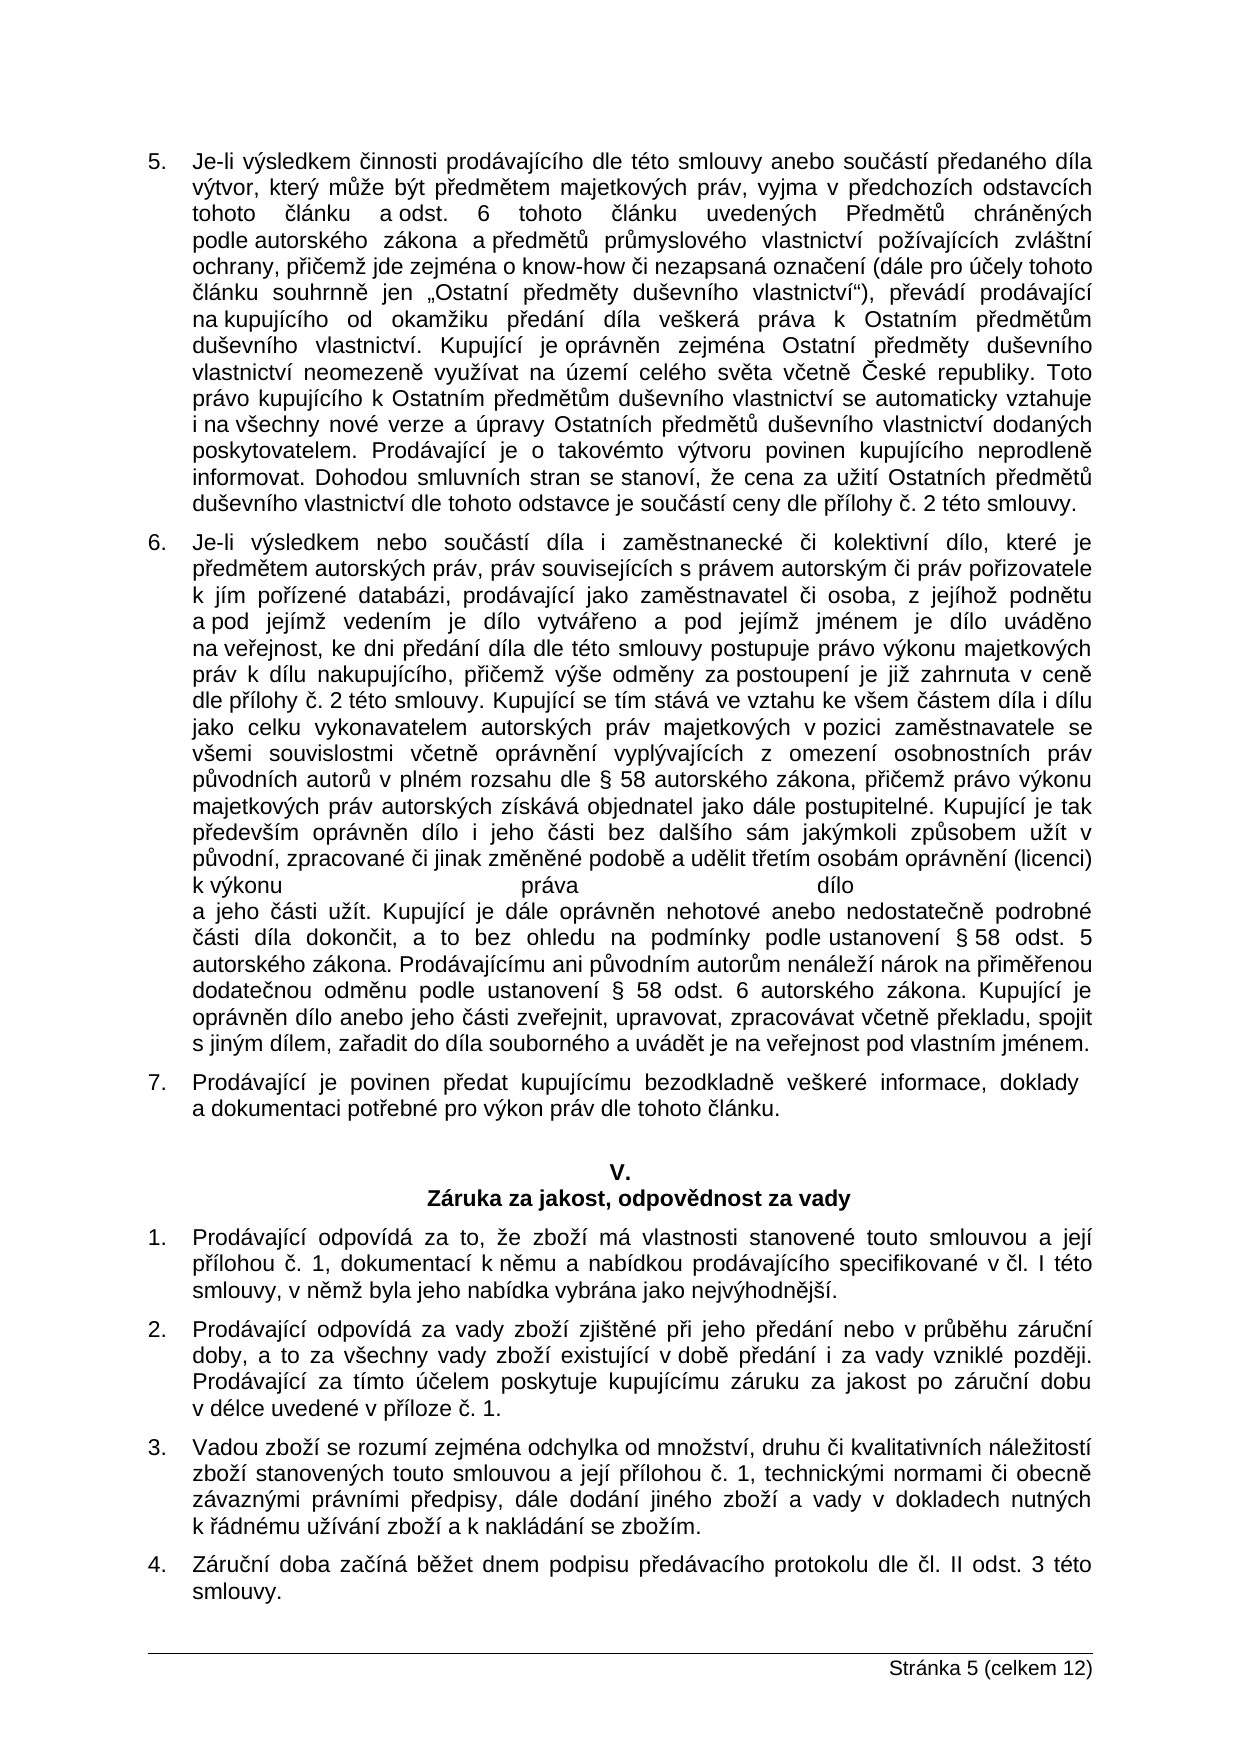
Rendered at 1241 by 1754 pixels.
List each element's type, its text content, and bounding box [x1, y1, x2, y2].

list V. Záruka za jakost, odpovědnost za vady [148, 1159, 1093, 1212]
list Prodávající odpovídá za to, že zboží má vlastnosti stanovené touto smlouvou a její přílohou č. 1, dokumentací k němu a nabídkou prodávajícího specifikované v čl. I této smlouvy, v němž byla jeho nabídka vybrána jako nejvýhodnější. [148, 1224, 1093, 1303]
list Prodávající je povinen předat kupujícímu bezodkladně veškeré informace, doklady a dokumentaci potřebné pro výkon práv dle tohoto článku. [148, 1069, 1093, 1121]
list Záruční doba začíná běžet dnem podpisu předávacího protokolu dle čl. II odst. 3 této smlouvy. [148, 1551, 1093, 1604]
list Je-li výsledkem činnosti prodávajícího dle této smlouvy anebo součástí předaného díla výtvor, který může být předmětem majetkových práv, vyjma v předchozích odstavcích tohoto článku a odst. 6 tohoto článku uvedených Předmětů chráněných podle autorského zákona a předmětů průmyslového vlastnictví požívajících zvláštní ochrany, přičemž jde zejména o know-how či nezapsaná označení (dále pro účely tohoto článku souhrnně jen „Ostatní předměty duševního vlastnictví“), převádí prodávající na kupujícího od okamžiku předání díla veškerá práva k Ostatním předmětům duševního vlastnictví. Kupující je oprávněn zejména Ostatní předměty duševního vlastnictví neomezeně využívat na území celého světa včetně České republiky. Toto právo kupujícího k Ostatním předmětům duševního vlastnictví se automaticky vztahuje i na všechny nové verze a úpravy Ostatních předmětů duševního vlastnictví dodaných poskytovatelem. Prodávající je o takovémto výtvoru povinen kupujícího neprodleně informovat. Dohodou smluvních stran se stanoví, že cena za užití Ostatních předmětů duševního vlastnictví dle tohoto odstavce je součástí ceny dle přílohy č. 2 této smlouvy. [148, 148, 1093, 517]
list Vadou zboží se rozumí zejména odchylka od množství, druhu či kvalitativních náležitostí zboží stanovených touto smlouvou a její přílohou č. 1, technickými normami či obecně závaznými právními předpisy, dále dodání jiného zboží a vady v dokladech nutných k řádnému užívání zboží a k nakládání se zbožím. [148, 1433, 1093, 1539]
list Je-li výsledkem nebo součástí díla i zaměstnanecké či kolektivní dílo, které je předmětem autorských práv, práv souvisejících s právem autorským či práv pořizovatele k jím pořízené databázi, prodávající jako zaměstnavatel či osoba, z jejíhož podnětu a pod jejímž vedením je dílo vytvářeno a pod jejímž jménem je dílo uváděno na veřejnost, ke dni předání díla dle této smlouvy postupuje právo výkonu majetkových práv k dílu nakupujícího, přičemž výše odměny za postoupení je již zahrnuta v ceně dle přílohy č. 2 této smlouvy. Kupující se tím stává ve vztahu ke všem částem díla i dílu jako celku vykonavatelem autorských práv majetkových v pozici zaměstnavatele se všemi souvislostmi včetně oprávnění vyplývajících z omezení osobnostních práv původních autorů v plném rozsahu dle § 58 autorského zákona, přičemž právo výkonu majetkových práv autorských získává objednatel jako dále postupitelné. Kupující je tak především oprávněn dílo i jeho části bez dalšího sám jakýmkoli způsobem užít v původní, zpracované či jinak změněné podobě a udělit třetím osobám oprávnění (licenci) k výkonu práva dílo a jeho části užít. Kupující je dále oprávněn nehotové anebo nedostatečně podrobné části díla dokončit, a to bez ohledu na podmínky podle ustanovení § 58 odst. 5 autorského zákona. Prodávajícímu ani původním autorům nenáleží nárok na přiměřenou dodatečnou odměnu podle ustanovení § 58 odst. 6 autorského zákona. Kupující je oprávněn dílo anebo jeho části zveřejnit, upravovat, zpracovávat včetně překladu, spojit s jiným dílem, zařadit do díla souborného a uvádět je na veřejnost pod vlastním jménem. [148, 529, 1093, 1056]
list Prodávající odpovídá za vady zboží zjištěné při jeho předání nebo v průběhu záruční doby, a to za všechny vady zboží existující v době předání i za vady vzniklé později. Prodávající za tímto účelem poskytuje kupujícímu záruku za jakost po záruční dobu v délce uvedené v příloze č. 1. [148, 1316, 1093, 1421]
